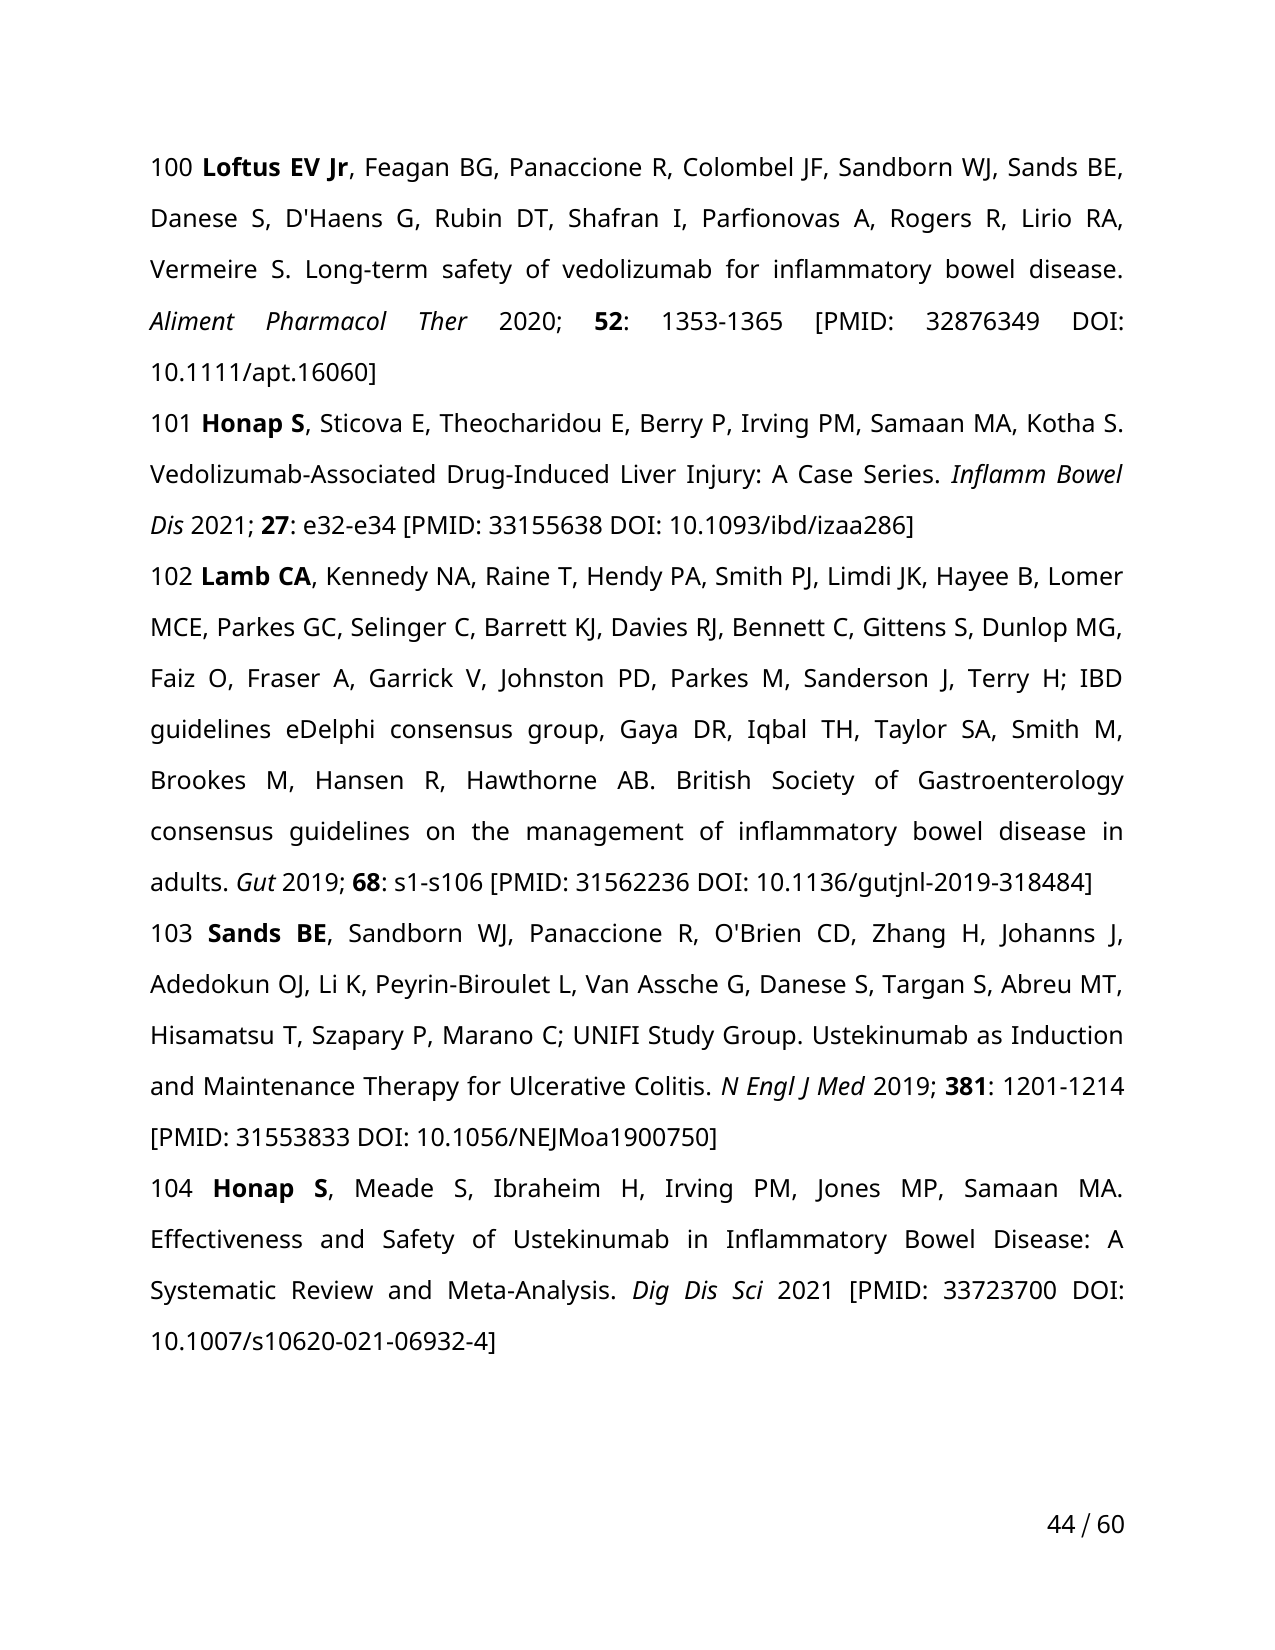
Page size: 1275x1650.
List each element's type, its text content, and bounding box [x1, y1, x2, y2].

text 100 Loftus EV Jr, Feagan BG, Panaccione R, Colombel JF, Sandborn WJ, Sands BE, Danese S, D'Haens G, Rubin DT, Shafran I, Parfionovas A, Rogers R, Lirio RA, Vermeire S. Long-term safety of vedolizumab for inflammatory bowel disease. Aliment Pharmacol Ther 2020; 52: 1353-1365 [PMID: 32876349 DOI: 10.1111/apt.16060] [150, 150, 1125, 388]
text 103 Sands BE, Sandborn WJ, Panaccione R, O'Brien CD, Zhang H, Johanns J, Adedokun OJ, Li K, Peyrin-Biroulet L, Van Assche G, Danese S, Targan S, Abreu MT, Hisamatsu T, Szapary P, Marano C; UNIFI Study Group. Ustekinumab as Induction and Maintenance Therapy for Ulcerative Colitis. N Engl J Med 2019; 381: 1201-1214 [PMID: 31553833 DOI: 10.1056/NEJMoa1900750] [150, 916, 1125, 1154]
text 101 Honap S, Sticova E, Theocharidou E, Berry P, Irving PM, Samaan MA, Kotha S. Vedolizumab-Associated Drug-Induced Liver Injury: A Case Series. Inflamm Bowel Dis 2021; 27: e32-e34 [PMID: 33155638 DOI: 10.1093/ibd/izaa286] [150, 405, 1125, 541]
text 104 Honap S, Meade S, Ibraheim H, Irving PM, Jones MP, Samaan MA. Effectiveness and Safety of Ustekinumab in Inflammatory Bowel Disease: A Systematic Review and Meta-Analysis. Dig Dis Sci 2021 [PMID: 33723700 DOI: 10.1007/s10620-021-06932-4] [150, 1171, 1125, 1358]
text 102 Lamb CA, Kennedy NA, Raine T, Hendy PA, Smith PJ, Limdi JK, Hayee B, Lomer MCE, Parkes GC, Selinger C, Barrett KJ, Davies RJ, Bennett C, Gittens S, Dunlop MG, Faiz O, Fraser A, Garrick V, Johnston PD, Parkes M, Sanderson J, Terry H; IBD guidelines eDelphi consensus group, Gaya DR, Iqbal TH, Taylor SA, Smith M, Brookes M, Hansen R, Hawthorne AB. British Society of Gastroenterology consensus guidelines on the management of inflammatory bowel disease in adults. Gut 2019; 68: s1-s106 [PMID: 31562236 DOI: 10.1136/gutjnl-2019-318484] [150, 558, 1125, 899]
